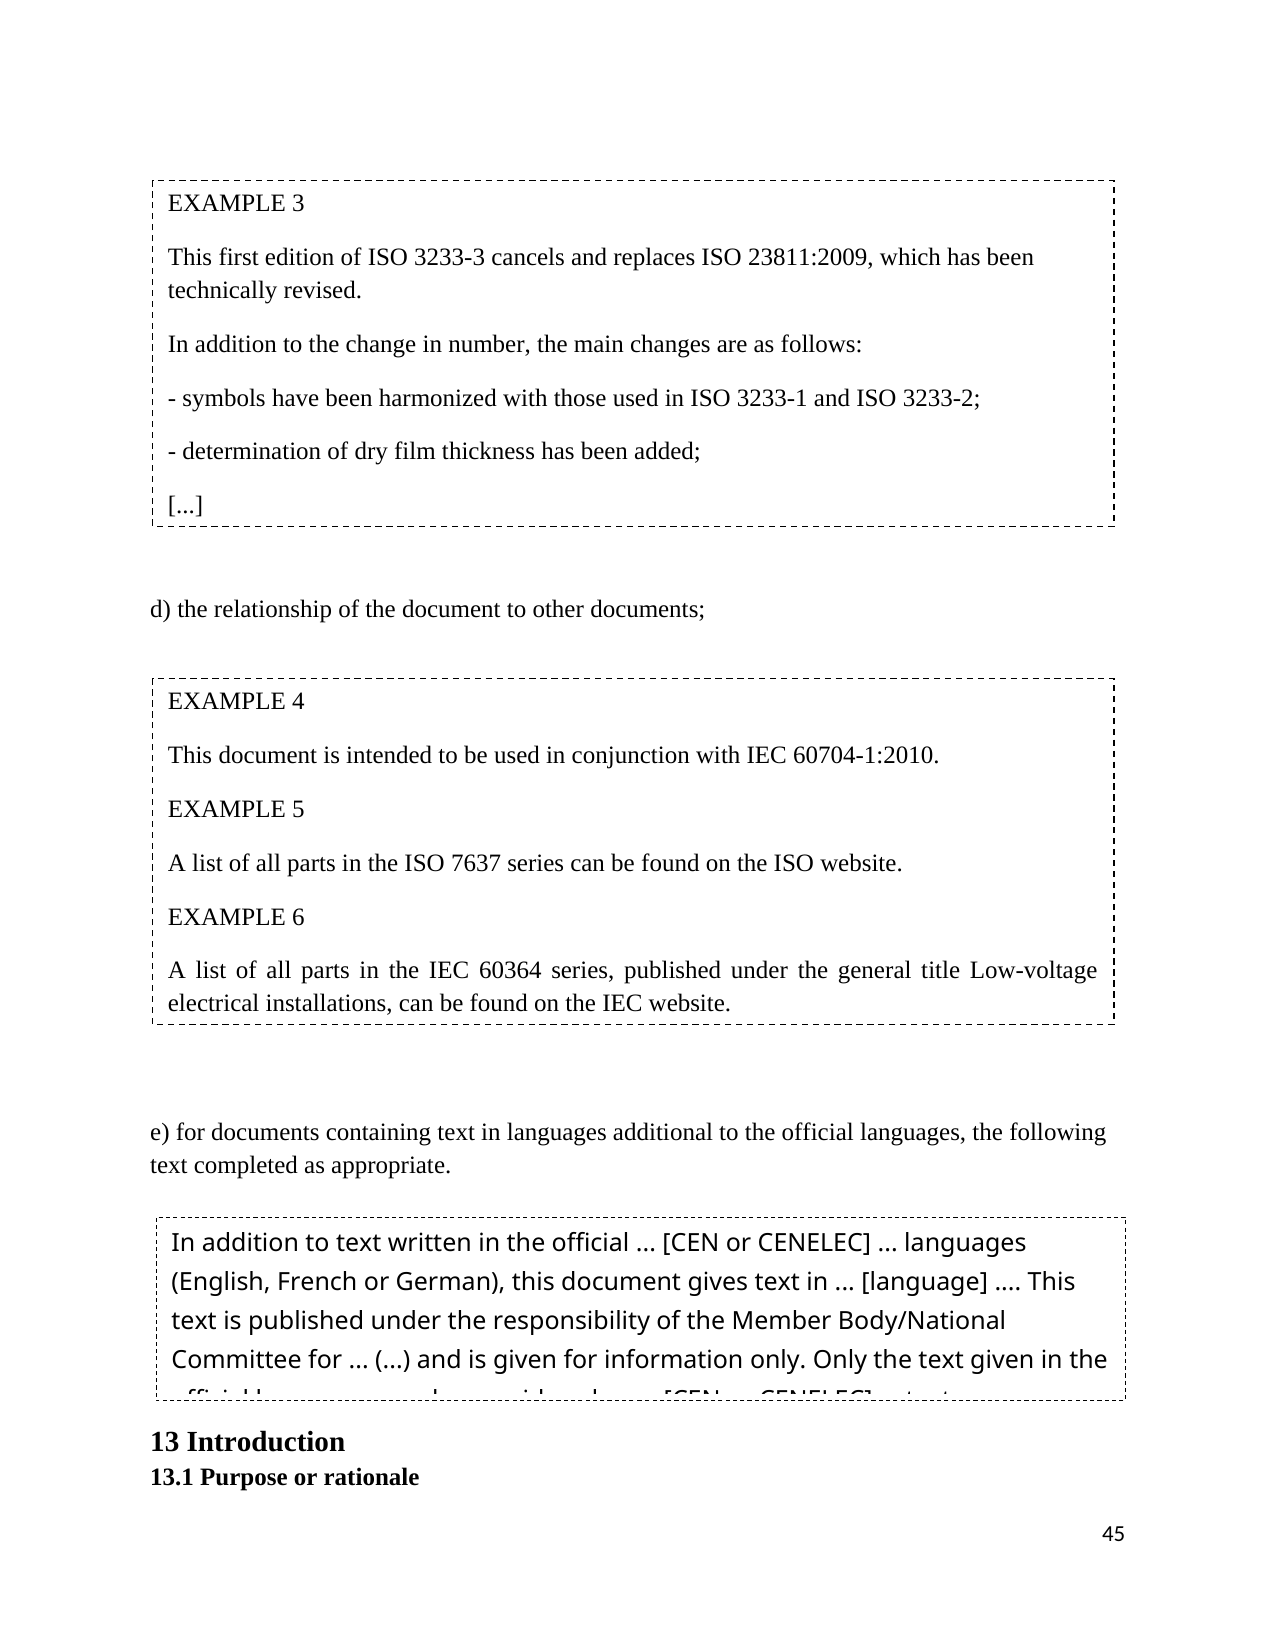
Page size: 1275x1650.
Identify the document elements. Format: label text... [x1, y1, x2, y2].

text d) the relationship of the document to other documents; [150, 594, 1125, 623]
text e) for documents containing text in languages additional to the official languages, the following text completed as appropriate. [150, 1117, 1125, 1179]
text 13.1 Purpose or rationale [150, 1462, 1125, 1491]
subtitle 13 Introduction [150, 1424, 1125, 1457]
